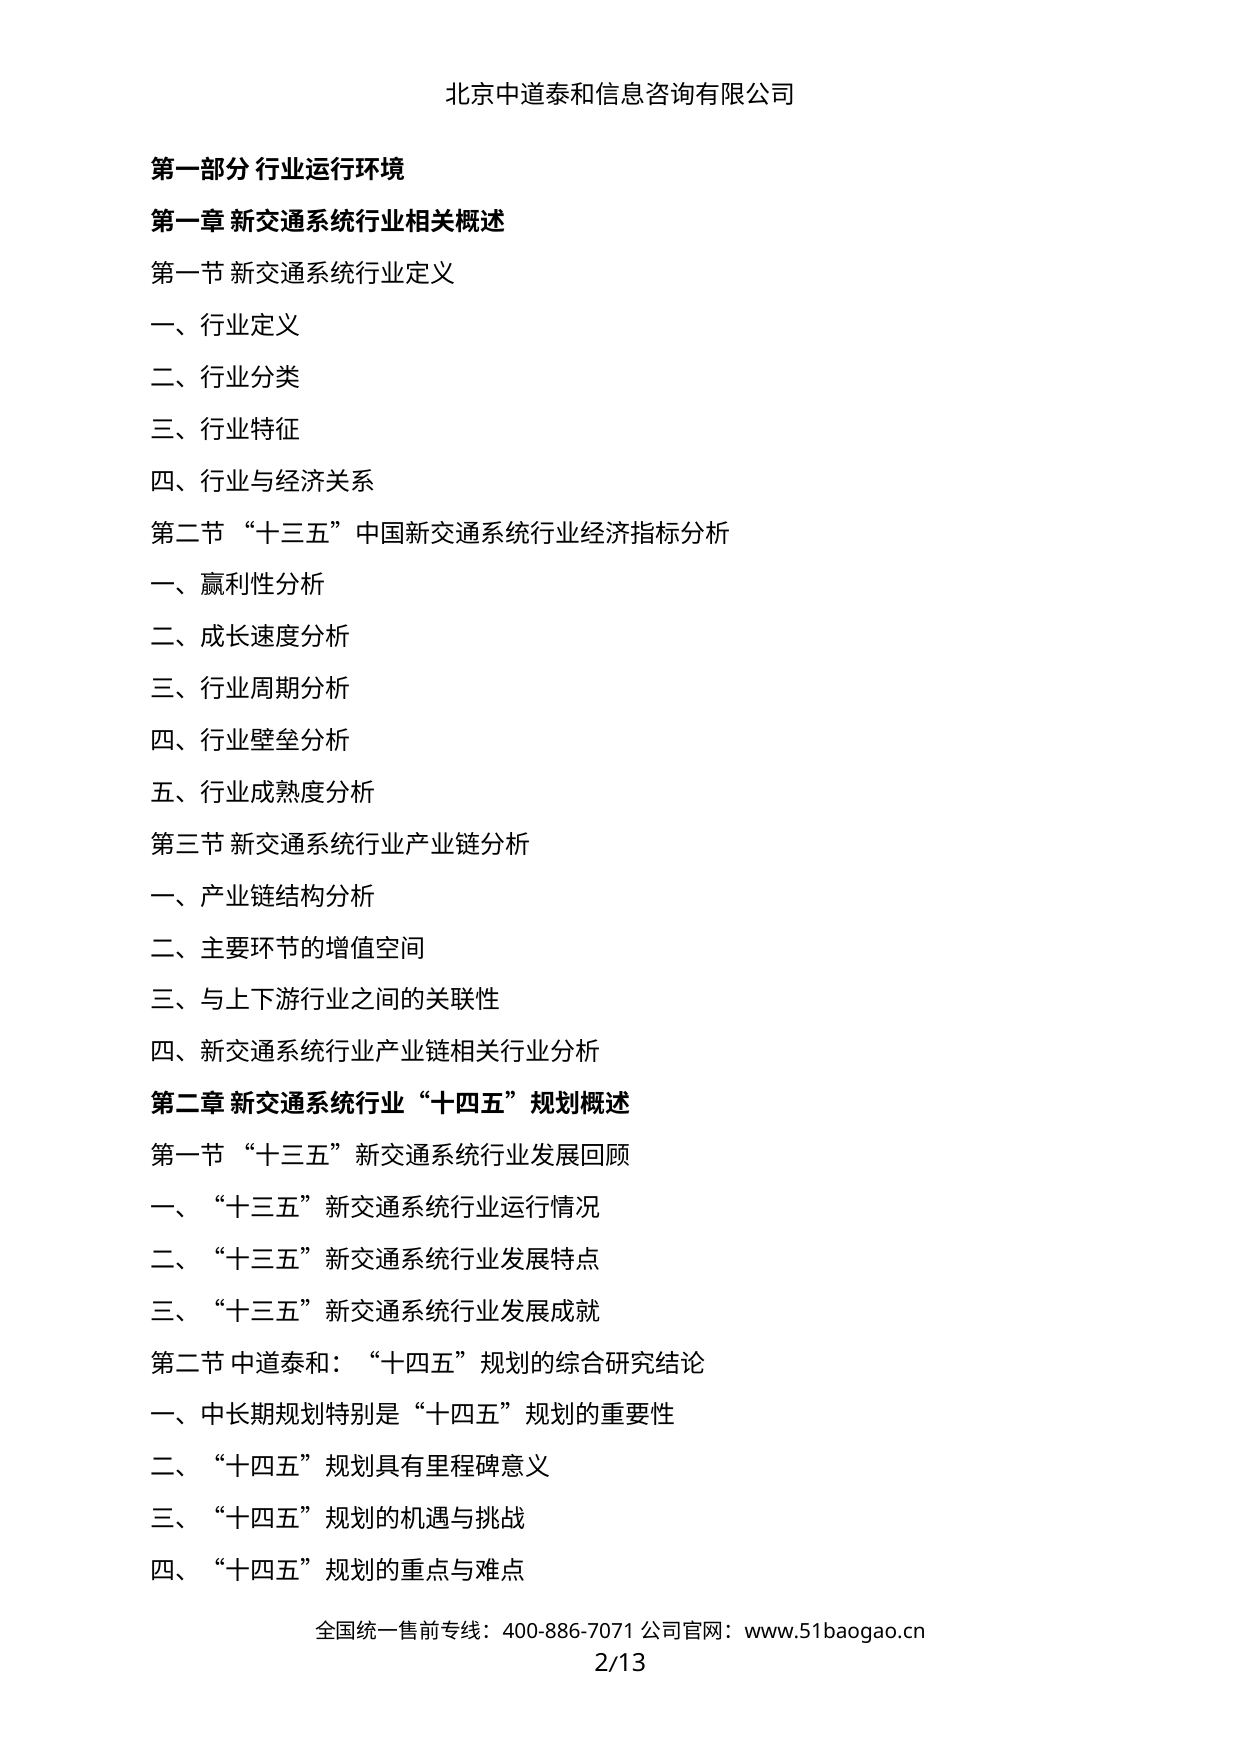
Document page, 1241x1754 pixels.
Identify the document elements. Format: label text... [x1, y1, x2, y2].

text 二、主要环节的增值空间 [150, 928, 1090, 964]
text 一、中长期规划特别是“十四五”规划的重要性 [150, 1395, 1090, 1431]
text 三、行业特征 [150, 409, 1090, 446]
text 二、行业分类 [150, 357, 1090, 394]
text 第三节 新交通系统行业产业链分析 [150, 824, 1090, 861]
text 三、“十三五”新交通系统行业发展成就 [150, 1291, 1090, 1327]
text 二、成长速度分析 [150, 617, 1090, 653]
text 五、行业成熟度分析 [150, 772, 1090, 809]
text 一、“十三五”新交通系统行业运行情况 [150, 1187, 1090, 1224]
text 三、行业周期分析 [150, 669, 1090, 705]
text 第一部分 行业运行环境 [150, 150, 1090, 186]
text 第二节 “十三五”中国新交通系统行业经济指标分析 [150, 513, 1090, 549]
text 三、“十四五”规划的机遇与挑战 [150, 1499, 1090, 1535]
text 二、“十三五”新交通系统行业发展特点 [150, 1239, 1090, 1276]
text 四、新交通系统行业产业链相关行业分析 [150, 1032, 1090, 1068]
text 三、与上下游行业之间的关联性 [150, 980, 1090, 1016]
text 四、“十四五”规划的重点与难点 [150, 1551, 1090, 1587]
text 一、行业定义 [150, 306, 1090, 342]
text 第一节 “十三五”新交通系统行业发展回顾 [150, 1136, 1090, 1172]
text 四、行业壁垒分析 [150, 721, 1090, 757]
text 第二节 中道泰和：“十四五”规划的综合研究结论 [150, 1343, 1090, 1379]
text 第一节 新交通系统行业定义 [150, 254, 1090, 290]
text 二、“十四五”规划具有里程碑意义 [150, 1447, 1090, 1483]
text 第二章 新交通系统行业“十四五”规划概述 [150, 1084, 1090, 1120]
text 一、产业链结构分析 [150, 876, 1090, 912]
text 第一章 新交通系统行业相关概述 [150, 202, 1090, 238]
text 一、赢利性分析 [150, 565, 1090, 601]
text 四、行业与经济关系 [150, 461, 1090, 497]
